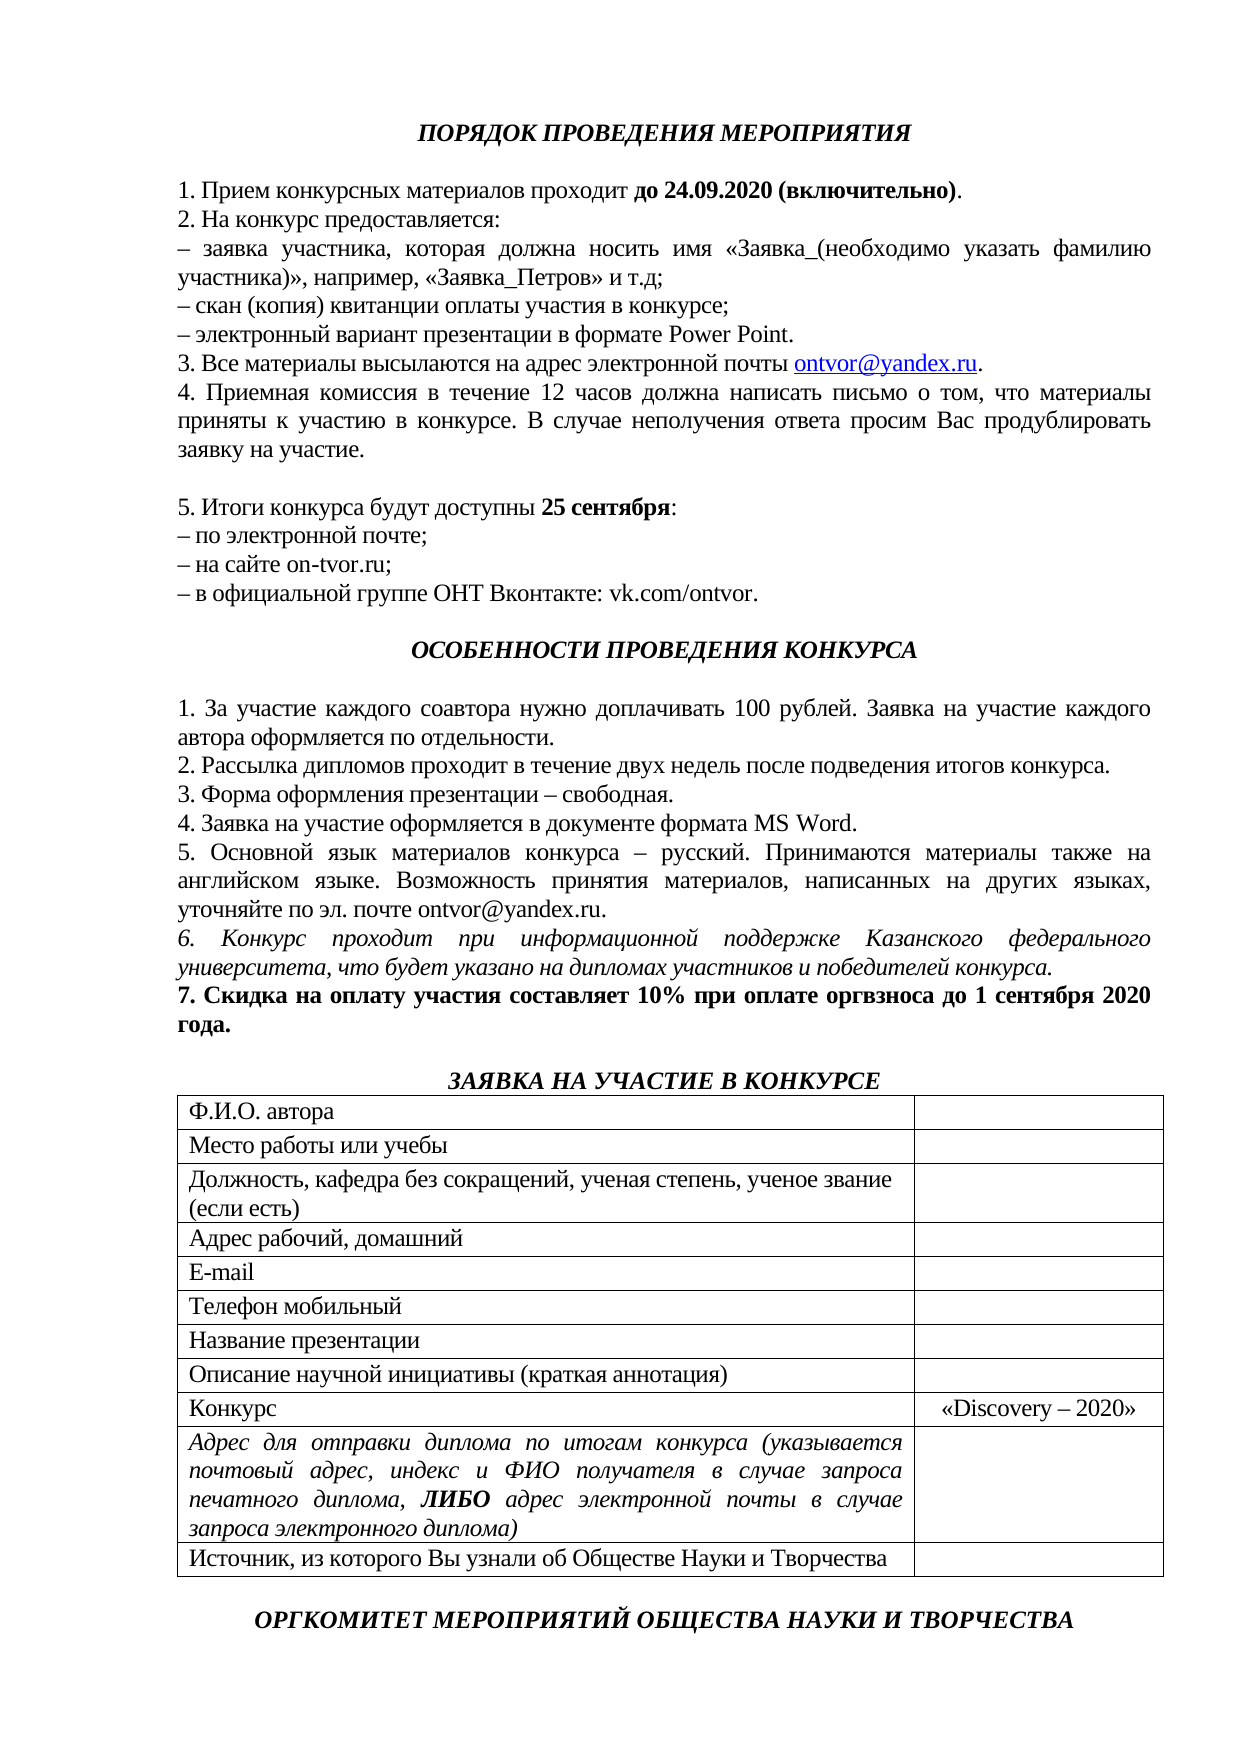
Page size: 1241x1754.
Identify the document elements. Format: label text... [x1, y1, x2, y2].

table_cell Название презентации [178, 1325, 914, 1358]
table_cell Описание научной инициативы (краткая аннотация) [178, 1359, 914, 1392]
text – электронный вариант презентации в формате Power Point. [177, 319, 1152, 348]
table_cell Адрес для отправки диплома по итогам конкурса (указывается почтовый адрес, индекс и ФИО получателя в случае запроса печатного диплома, ЛИБО адрес электронной почты в случае запроса электронного диплома) [178, 1427, 914, 1542]
text 2. На конкурс предоставляется: [177, 204, 1152, 233]
text 4. Заявка на участие оформляется в документе формата MS Word. [177, 808, 1152, 837]
table_cell [915, 1291, 1163, 1324]
text 7. Скидка на оплату участия составляет 10% при оплате оргвзноса до 1 сентября 2020 года. [177, 981, 1152, 1038]
text – в официальной группе ОНТ Вконтакте: vk.com/ontvor. [177, 578, 1152, 607]
text 4. Приемная комиссия в течение 12 часов должна написать письмо о том, что материалы приняты к участию в конкурсе. В случае неполучения ответа просим Вас продублировать заявку на участие. [177, 377, 1152, 463]
table_cell [915, 1543, 1163, 1576]
table_header Ф.И.О. автора [178, 1096, 914, 1129]
text 2. Рассылка дипломов проходит в течение двух недель после подведения итогов конкурса. [177, 751, 1152, 779]
table_cell Адрес рабочий, домашний [178, 1223, 914, 1256]
table_cell [915, 1325, 1163, 1358]
text – по электронной почте; [177, 521, 1152, 549]
text 6. Конкурс проходит при информационной поддержке Казанского федерального университета, что будет указано на дипломах участников и победителей конкурса. [177, 923, 1152, 981]
text 5. Основной язык материалов конкурса – русский. Принимаются материалы также на английском языке. Возможность принятия материалов, написанных на других языках, уточняйте по эл. почте ontvor@yandex.ru. [177, 837, 1152, 923]
table_cell Место работы или учебы [178, 1130, 914, 1163]
table_cell [915, 1164, 1163, 1222]
table_cell [915, 1257, 1163, 1290]
text 1. За участие каждого соавтора нужно доплачивать 100 рублей. Заявка на участие каждого автора оформляется по отдельности. [177, 693, 1152, 751]
table_cell Телефон мобильный [178, 1291, 914, 1324]
table_cell [915, 1359, 1163, 1392]
table_cell E-mail [178, 1257, 914, 1290]
text 5. Итоги конкурса будут доступны 25 сентября: [177, 492, 1152, 521]
table_cell «Discovery – 2020» [915, 1393, 1163, 1426]
table_cell [915, 1427, 1163, 1542]
text 1. Прием конкурсных материалов проходит до 24.09.2020 (включительно). [177, 147, 1152, 204]
text 3. Все материалы высылаются на адрес электронной почты ontvor@yandex.ru. [177, 348, 1152, 377]
text – скан (копия) квитанции оплаты участия в конкурсе; [177, 291, 1152, 319]
table_cell [915, 1223, 1163, 1256]
table_cell Конкурс [178, 1393, 914, 1426]
text – заявка участника, которая должна носить имя «Заявка_(необходимо указать фамилию участника)», например, «Заявка_Петров» и т.д; [177, 233, 1152, 291]
text ОРГКОМИТЕТ МЕРОПРИЯТИЙ ОБЩЕСТВА НАУКИ И ТВОРЧЕСТВА [177, 1606, 1152, 1634]
table_cell [915, 1130, 1163, 1163]
table_header [915, 1096, 1163, 1129]
text ОСОБЕННОСТИ ПРОВЕДЕНИЯ КОНКУРСА [177, 636, 1152, 664]
text 3. Форма оформления презентации – свободная. [177, 779, 1152, 808]
text ПОРЯДОК ПРОВЕДЕНИЯ МЕРОПРИЯТИЯ [177, 118, 1152, 147]
text ЗАЯВКА НА УЧАСТИЕ В КОНКУРСЕ [177, 1067, 1152, 1095]
text – на сайте on-tvor.ru; [177, 549, 1152, 578]
table_cell Источник, из которого Вы узнали об Обществе Науки и Творчества [178, 1543, 914, 1576]
table_cell Должность, кафедра без сокращений, ученая степень, ученое звание (если есть) [178, 1164, 914, 1222]
